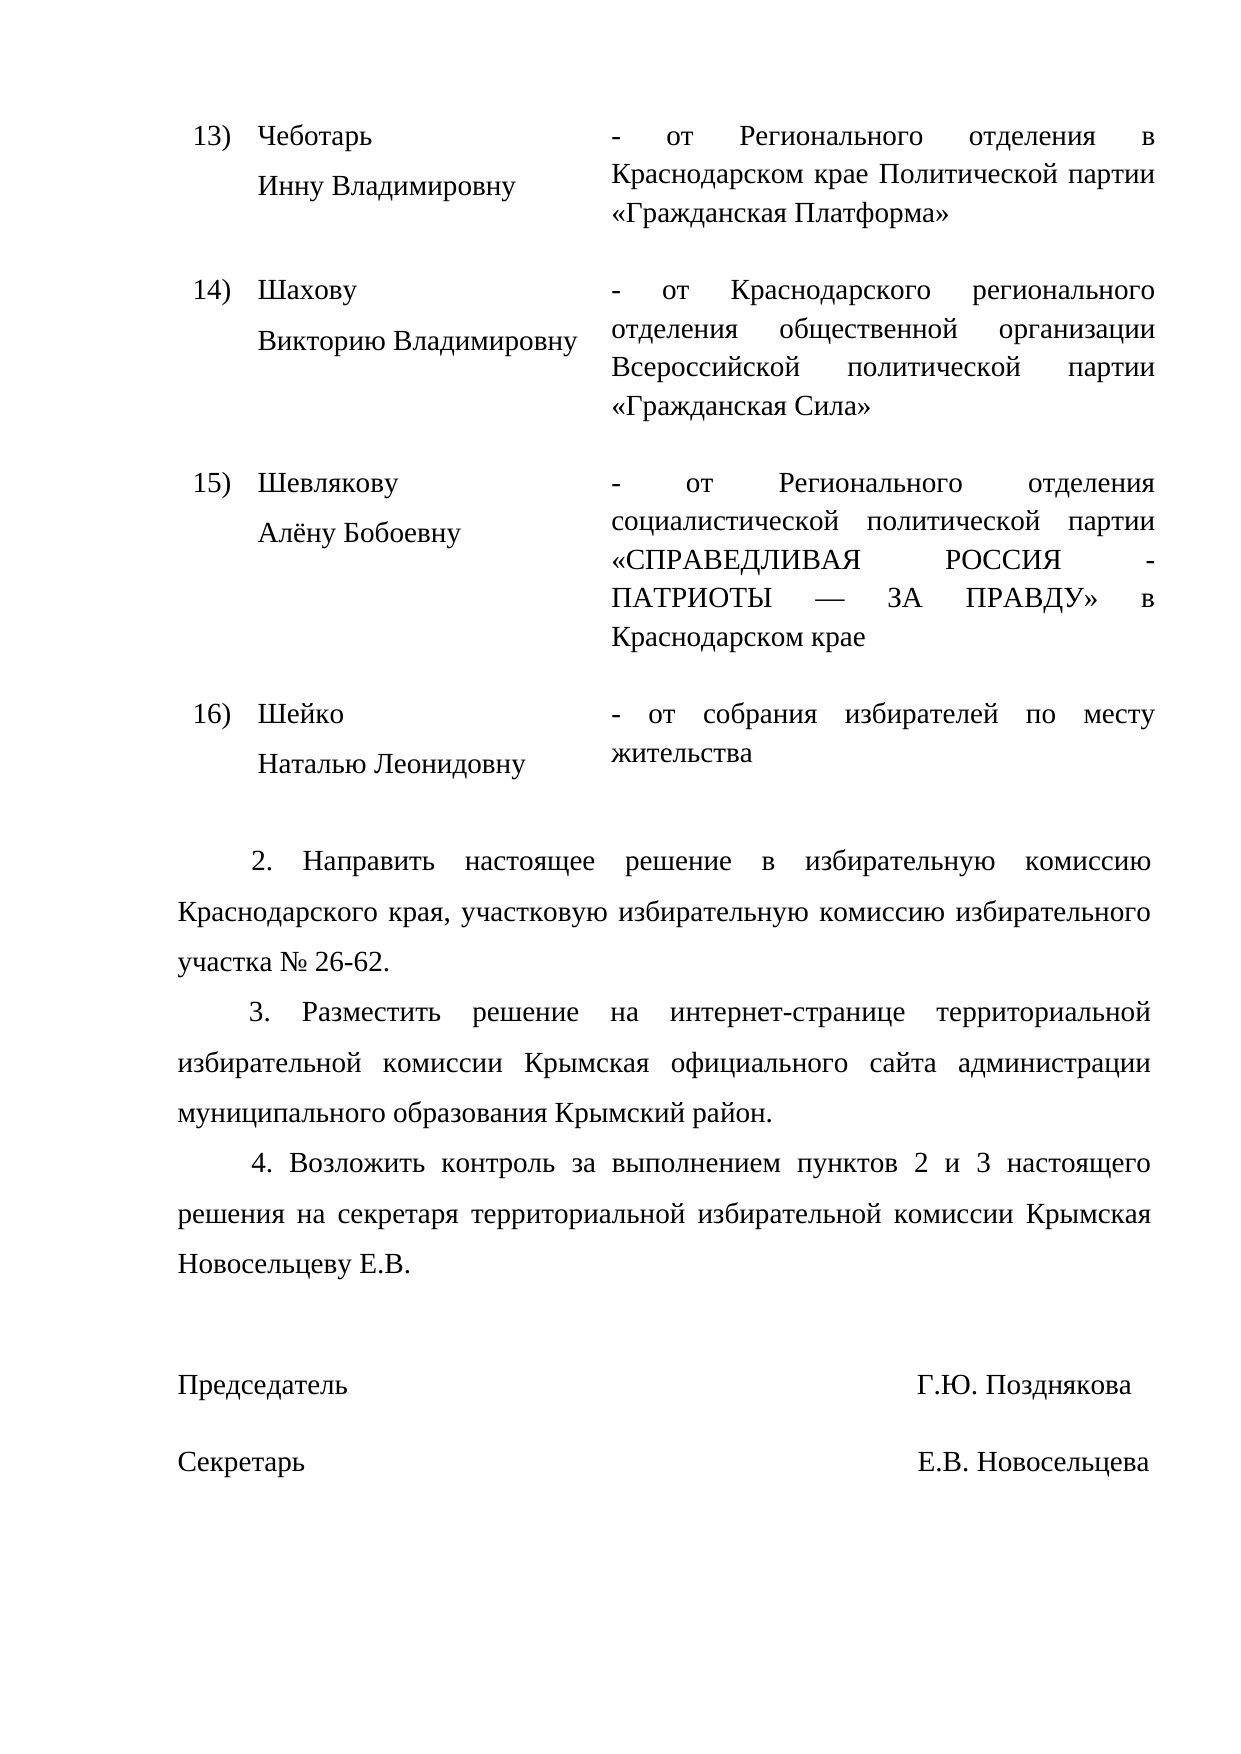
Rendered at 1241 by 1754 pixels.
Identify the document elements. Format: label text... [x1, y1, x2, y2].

table_cell [181, 696, 246, 793]
table_cell Шахову Викторию Владимировну [246, 272, 594, 465]
text Председатель Г.Ю. Позднякова [177, 1367, 1152, 1401]
table_cell - от Регионального отделения социалистической политической партии «СПРАВЕДЛИВАЯ РОССИЯ - ПАТРИОТЫ — ЗА ПРАВДУ» в Краснодарском крае [594, 465, 1167, 696]
table_cell - от собрания избирателей по месту жительства [594, 696, 1167, 793]
table_cell Чеботарь Инну Владимировну [246, 118, 594, 272]
text 3. Разместить решение на интернет-странице территориальной избирательной комиссии Крымская официального сайта администрации муниципального образования Крымский район. [177, 994, 1152, 1129]
table_cell [181, 272, 246, 465]
text 4. Возложить контроль за выполнением пунктов 2 и 3 настоящего решения на секретаря территориальной избирательной комиссии Крымская Новосельцеву Е.В. [177, 1145, 1152, 1279]
text Секретарь Е.В. Новосельцева [177, 1444, 1152, 1478]
table_cell [181, 465, 246, 696]
table_cell [181, 118, 246, 272]
text 2. Направить настоящее решение в избирательную комиссию Краснодарского края, участковую избирательную комиссию избирательного участка № 26-62. [177, 843, 1152, 978]
table_cell - от Регионального отделения в Краснодарском крае Политической партии «Гражданская Платформа» [594, 118, 1167, 272]
table_cell Шейко Наталью Леонидовну [246, 696, 594, 793]
table_cell - от Краснодарского регионального отделения общественной организации Всероссийской политической партии «Гражданская Сила» [594, 272, 1167, 465]
table_cell Шевлякову Алёну Бобоевну [246, 465, 594, 696]
